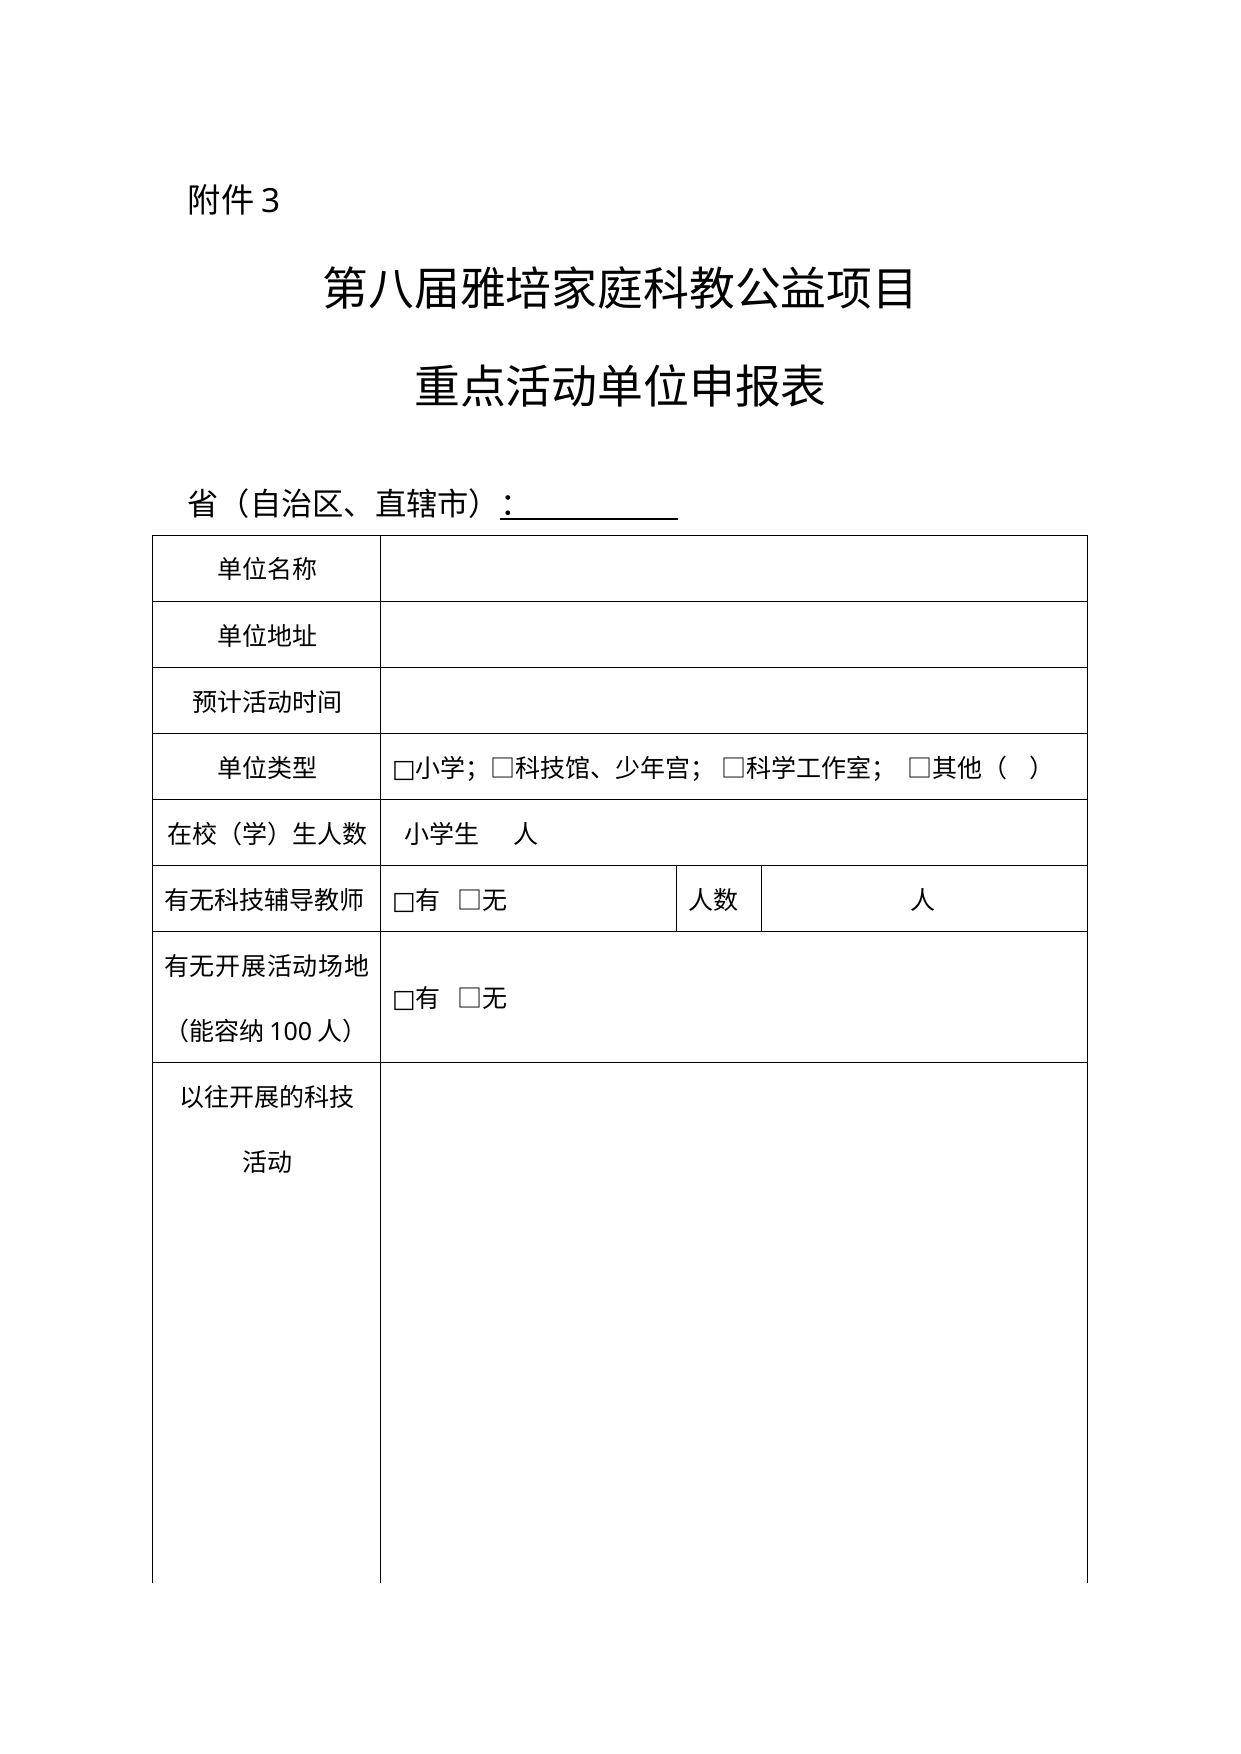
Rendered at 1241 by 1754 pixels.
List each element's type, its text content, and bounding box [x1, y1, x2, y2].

table_cell 人 [762, 866, 1087, 931]
table_cell □有 □无 [381, 932, 1087, 1062]
table_cell [381, 602, 1087, 667]
table_cell 在校（学）生人数 [153, 800, 380, 865]
table_cell 以往开展的科技 活动 [153, 1063, 380, 1583]
text 附件3 [187, 162, 1053, 224]
text 省（自治区、直辖市）： [187, 469, 1053, 534]
table_cell 小学生 人 [381, 800, 1087, 865]
table_header [381, 536, 1087, 601]
table_cell 单位类型 [153, 734, 380, 799]
table_header 单位名称 [153, 536, 380, 601]
text 第八届雅培家庭科教公益项目 重点活动单位申报表 [187, 237, 1053, 432]
table_cell [381, 668, 1087, 733]
table_cell 预计活动时间 [153, 668, 380, 733]
table_cell □有 □无 [381, 866, 676, 931]
table_cell □小学；□科技馆、少年宫； □科学工作室； □其他（ ） [381, 734, 1087, 799]
table_cell 单位地址 [153, 602, 380, 667]
table_cell [381, 1063, 1087, 1583]
table_cell 有无开展活动场地（能容纳100人） [153, 932, 380, 1062]
table_cell 人数 [677, 866, 761, 931]
table_cell 有无科技辅导教师 [153, 866, 380, 931]
